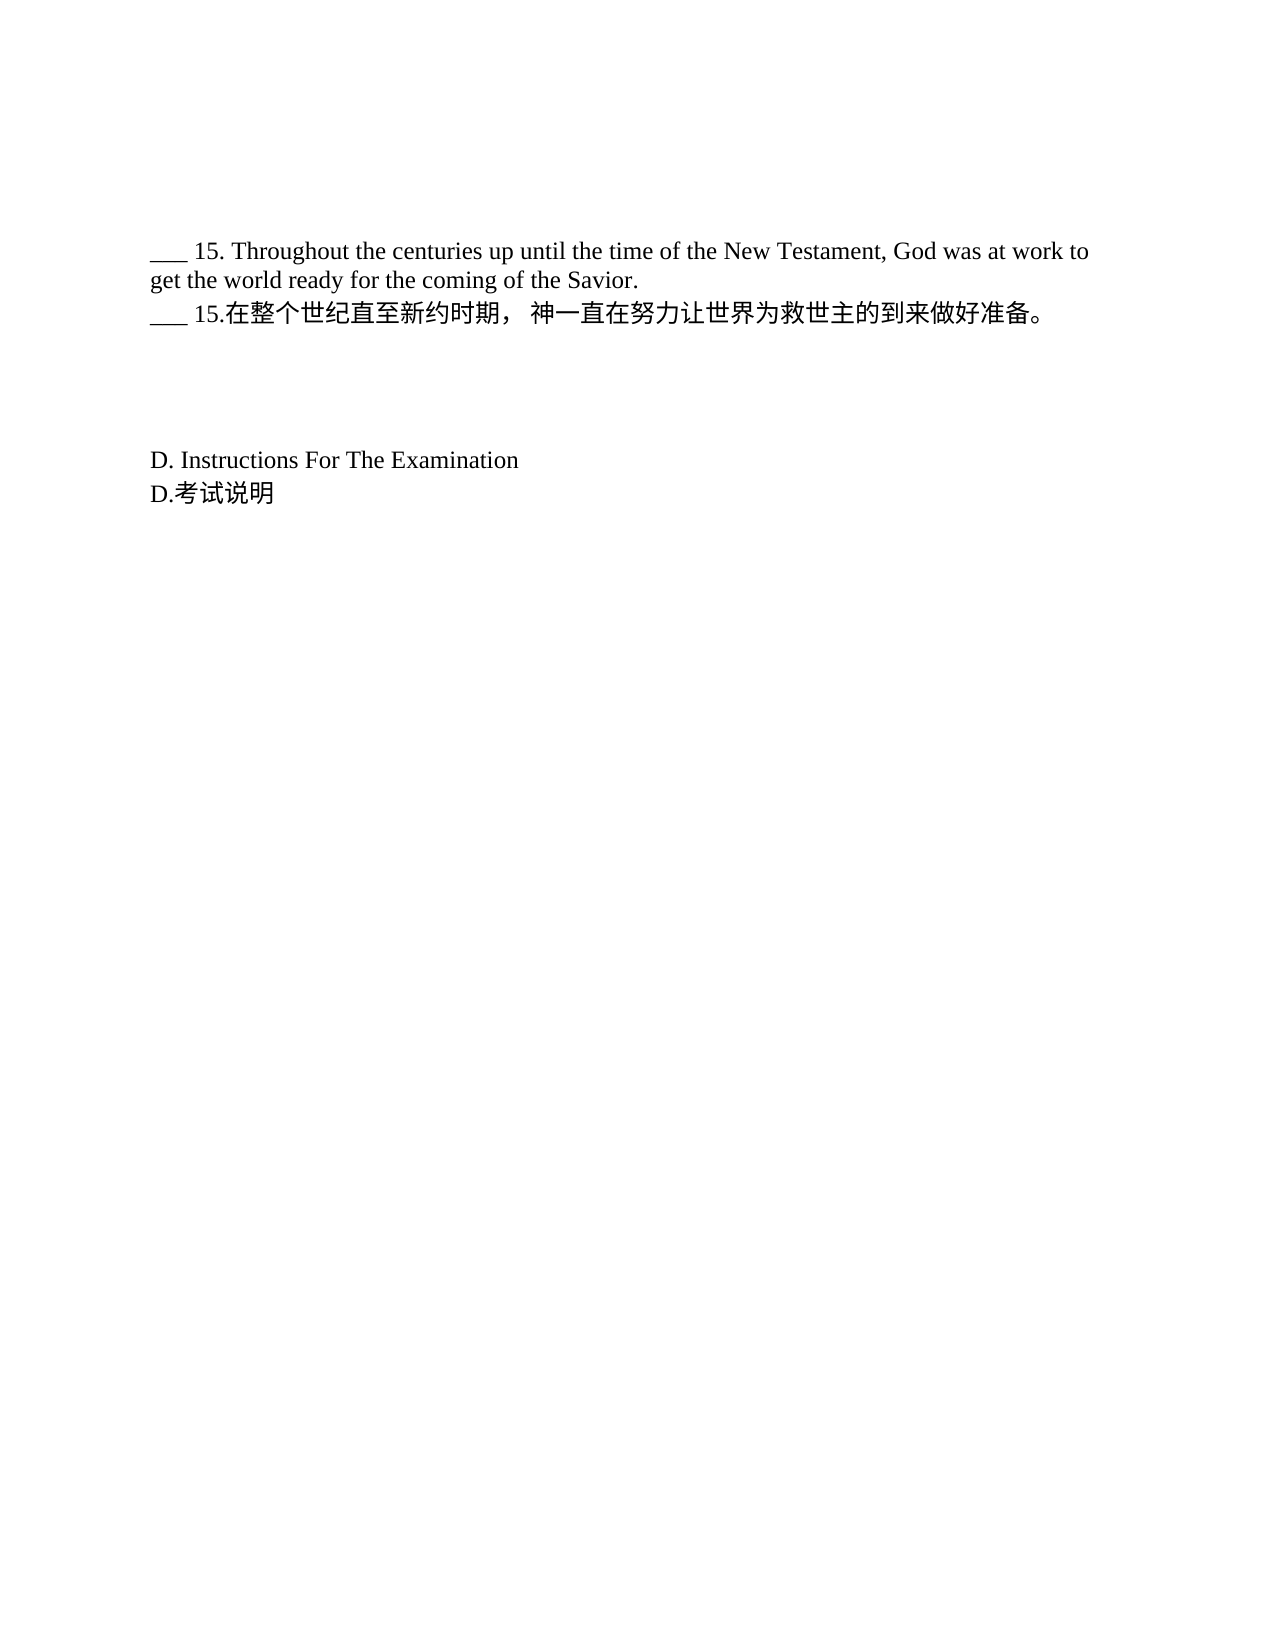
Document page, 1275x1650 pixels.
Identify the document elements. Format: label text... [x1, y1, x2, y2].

text ___ 15. Throughout the centuries up until the time of the New Testament, God was at work to get the world ready for the coming of the Savior. [150, 236, 1125, 294]
text ___ 15.在整个世纪直至新约时期， 神一直在努力让世界为救世主的到来做好准备。 [150, 294, 1125, 330]
text D. Instructions For The Examination [150, 445, 1125, 474]
text D.考试说明 [150, 474, 1125, 510]
